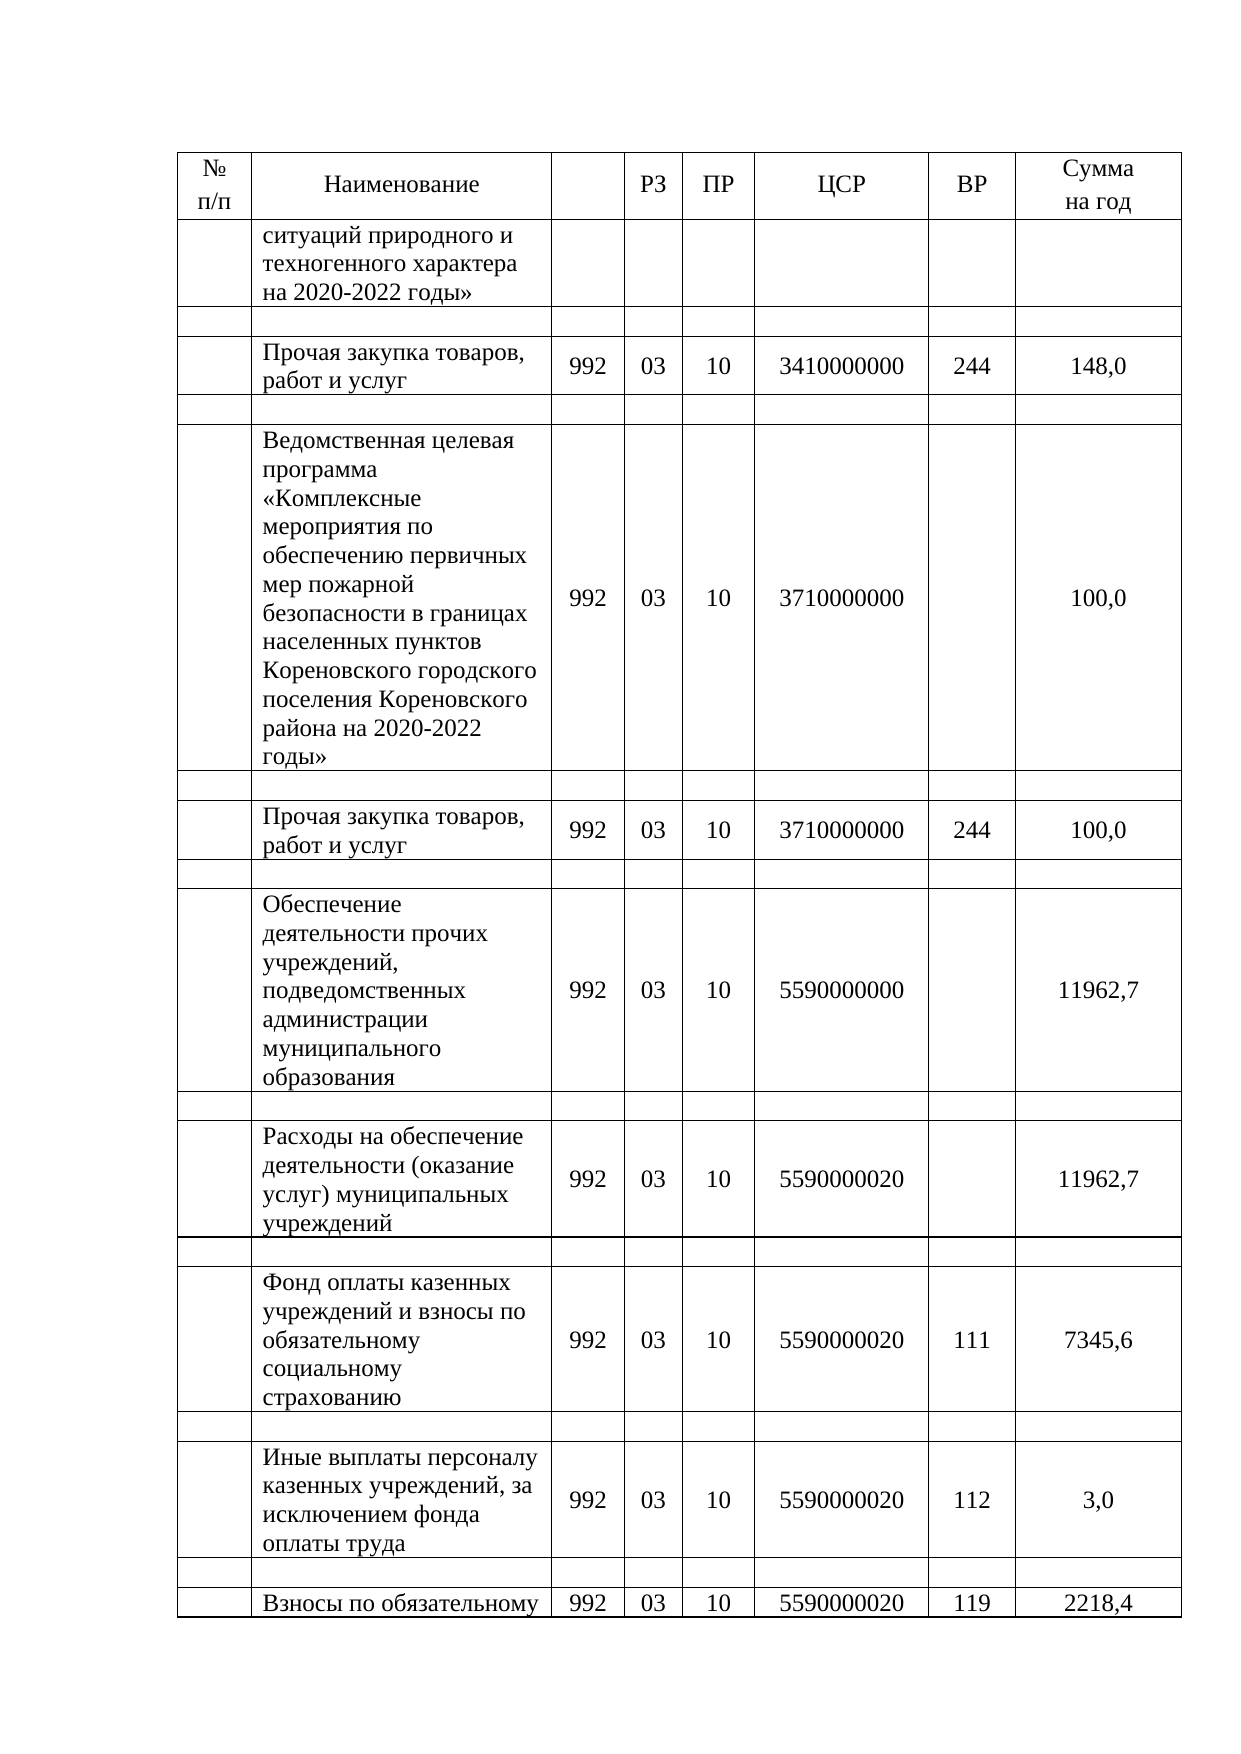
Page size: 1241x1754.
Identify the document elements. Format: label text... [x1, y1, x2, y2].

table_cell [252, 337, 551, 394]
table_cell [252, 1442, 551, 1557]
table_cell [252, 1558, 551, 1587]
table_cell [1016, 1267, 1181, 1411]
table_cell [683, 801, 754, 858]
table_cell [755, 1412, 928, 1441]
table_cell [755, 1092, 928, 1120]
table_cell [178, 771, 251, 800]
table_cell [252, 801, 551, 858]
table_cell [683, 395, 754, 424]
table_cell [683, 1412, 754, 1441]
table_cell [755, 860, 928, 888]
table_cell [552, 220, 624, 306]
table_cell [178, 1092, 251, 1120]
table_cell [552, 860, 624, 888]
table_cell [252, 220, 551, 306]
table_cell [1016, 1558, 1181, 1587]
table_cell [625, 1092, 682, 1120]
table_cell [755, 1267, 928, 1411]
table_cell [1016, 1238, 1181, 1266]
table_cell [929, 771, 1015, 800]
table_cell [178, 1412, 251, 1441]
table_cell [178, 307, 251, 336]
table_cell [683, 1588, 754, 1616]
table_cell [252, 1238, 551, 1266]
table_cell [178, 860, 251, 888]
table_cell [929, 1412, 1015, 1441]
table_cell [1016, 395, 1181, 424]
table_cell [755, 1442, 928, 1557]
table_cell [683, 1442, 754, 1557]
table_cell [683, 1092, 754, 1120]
table_header № п/п [178, 153, 251, 219]
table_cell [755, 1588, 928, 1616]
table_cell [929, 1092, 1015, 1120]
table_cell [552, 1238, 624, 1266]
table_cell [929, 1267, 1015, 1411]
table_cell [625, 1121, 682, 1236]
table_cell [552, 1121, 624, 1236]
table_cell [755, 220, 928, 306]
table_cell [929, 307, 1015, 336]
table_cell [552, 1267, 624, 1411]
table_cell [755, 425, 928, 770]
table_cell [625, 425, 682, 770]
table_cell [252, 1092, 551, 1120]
table_header РЗ [625, 153, 682, 219]
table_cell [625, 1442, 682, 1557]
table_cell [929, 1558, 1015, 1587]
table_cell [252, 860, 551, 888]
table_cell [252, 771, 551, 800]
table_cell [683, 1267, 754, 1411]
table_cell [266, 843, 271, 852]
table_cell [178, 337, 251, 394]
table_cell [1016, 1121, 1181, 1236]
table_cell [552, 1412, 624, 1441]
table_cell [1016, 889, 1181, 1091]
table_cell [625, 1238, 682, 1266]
table_header Наименование [252, 153, 551, 219]
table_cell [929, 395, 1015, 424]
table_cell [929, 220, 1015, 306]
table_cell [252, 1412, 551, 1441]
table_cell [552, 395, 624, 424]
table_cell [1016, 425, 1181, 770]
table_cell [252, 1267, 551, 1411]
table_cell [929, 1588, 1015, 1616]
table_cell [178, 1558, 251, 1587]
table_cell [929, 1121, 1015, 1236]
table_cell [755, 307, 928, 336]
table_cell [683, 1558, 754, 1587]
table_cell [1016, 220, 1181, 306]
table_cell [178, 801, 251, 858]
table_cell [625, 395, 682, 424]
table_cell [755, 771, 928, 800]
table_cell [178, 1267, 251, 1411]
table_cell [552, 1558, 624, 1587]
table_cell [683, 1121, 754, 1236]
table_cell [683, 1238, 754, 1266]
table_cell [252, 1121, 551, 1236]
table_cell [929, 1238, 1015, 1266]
table_header Сумма на год [1016, 153, 1181, 219]
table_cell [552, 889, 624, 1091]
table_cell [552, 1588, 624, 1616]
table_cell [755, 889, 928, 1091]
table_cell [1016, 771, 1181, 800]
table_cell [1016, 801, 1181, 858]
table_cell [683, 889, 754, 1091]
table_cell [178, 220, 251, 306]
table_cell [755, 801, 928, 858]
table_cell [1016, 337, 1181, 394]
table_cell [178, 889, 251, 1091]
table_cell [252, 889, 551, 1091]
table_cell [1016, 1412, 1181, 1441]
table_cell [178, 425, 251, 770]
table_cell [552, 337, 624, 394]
table_header [552, 153, 624, 219]
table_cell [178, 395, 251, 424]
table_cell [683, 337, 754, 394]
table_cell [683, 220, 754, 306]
table_header ПР [683, 153, 754, 219]
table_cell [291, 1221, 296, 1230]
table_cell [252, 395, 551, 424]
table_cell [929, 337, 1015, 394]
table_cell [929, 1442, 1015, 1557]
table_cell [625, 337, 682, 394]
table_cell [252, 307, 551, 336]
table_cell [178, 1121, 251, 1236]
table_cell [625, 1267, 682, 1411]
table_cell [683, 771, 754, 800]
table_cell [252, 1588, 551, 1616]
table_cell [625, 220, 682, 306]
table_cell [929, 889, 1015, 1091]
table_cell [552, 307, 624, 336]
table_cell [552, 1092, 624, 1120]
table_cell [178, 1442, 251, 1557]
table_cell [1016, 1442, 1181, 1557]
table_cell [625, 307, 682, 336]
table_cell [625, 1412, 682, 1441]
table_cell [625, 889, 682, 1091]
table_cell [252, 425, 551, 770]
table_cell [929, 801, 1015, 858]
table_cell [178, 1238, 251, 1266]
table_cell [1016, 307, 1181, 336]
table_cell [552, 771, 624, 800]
table_header ЦСР [755, 153, 928, 219]
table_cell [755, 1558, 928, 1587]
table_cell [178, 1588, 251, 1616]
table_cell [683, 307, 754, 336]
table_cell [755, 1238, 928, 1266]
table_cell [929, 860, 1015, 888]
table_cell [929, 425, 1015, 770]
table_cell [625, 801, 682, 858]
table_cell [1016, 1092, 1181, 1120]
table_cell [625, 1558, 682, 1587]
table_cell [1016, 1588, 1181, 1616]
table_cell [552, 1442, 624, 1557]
table_header ВР [929, 153, 1015, 219]
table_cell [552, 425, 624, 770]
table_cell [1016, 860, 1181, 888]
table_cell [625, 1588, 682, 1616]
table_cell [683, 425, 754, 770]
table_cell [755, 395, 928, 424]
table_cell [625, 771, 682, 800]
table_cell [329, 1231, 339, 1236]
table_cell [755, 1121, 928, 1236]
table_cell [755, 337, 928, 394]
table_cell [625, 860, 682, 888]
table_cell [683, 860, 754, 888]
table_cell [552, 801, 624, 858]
